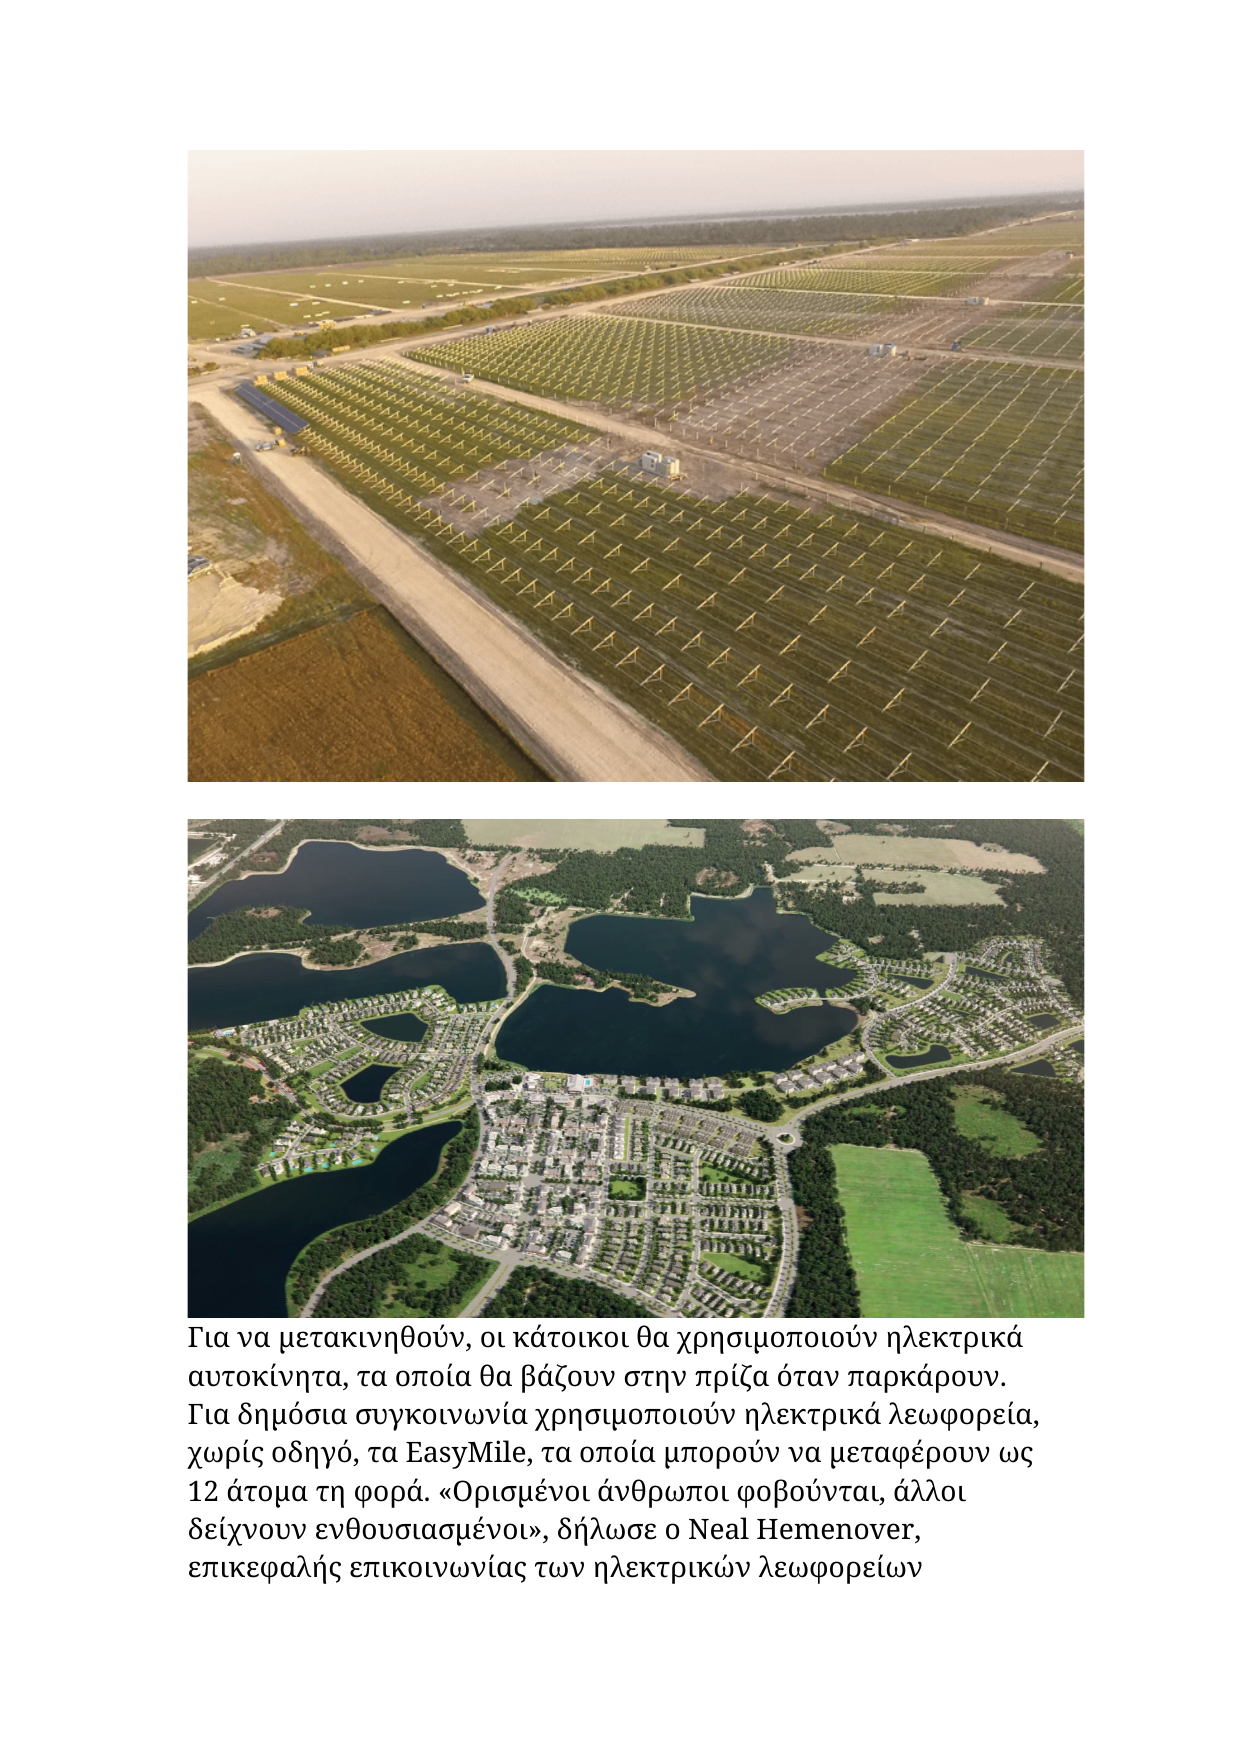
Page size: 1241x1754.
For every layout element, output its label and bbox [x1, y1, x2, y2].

text [187, 1318, 1053, 1586]
picture [187, 819, 1085, 1318]
picture [187, 150, 1085, 782]
